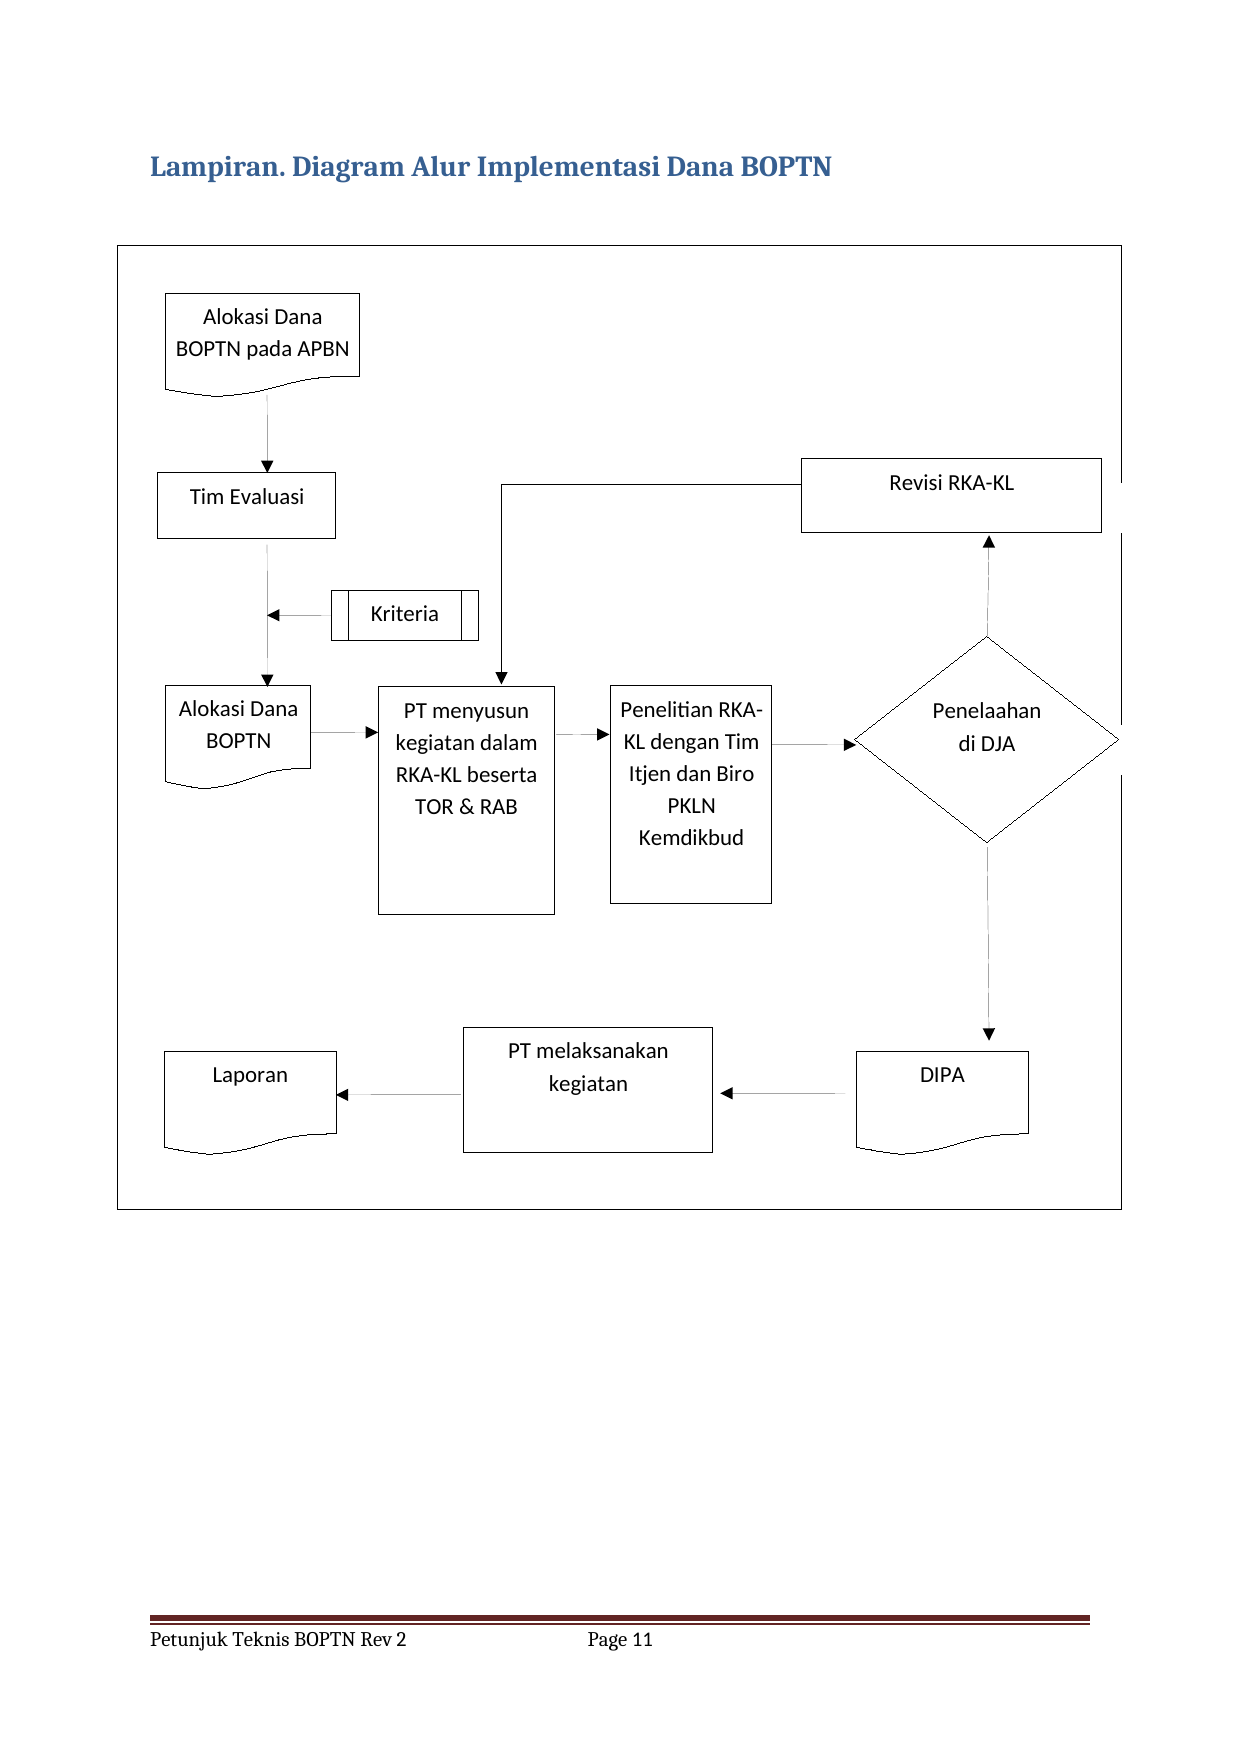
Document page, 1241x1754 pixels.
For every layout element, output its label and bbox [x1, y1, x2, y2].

text [150, 150, 1090, 183]
